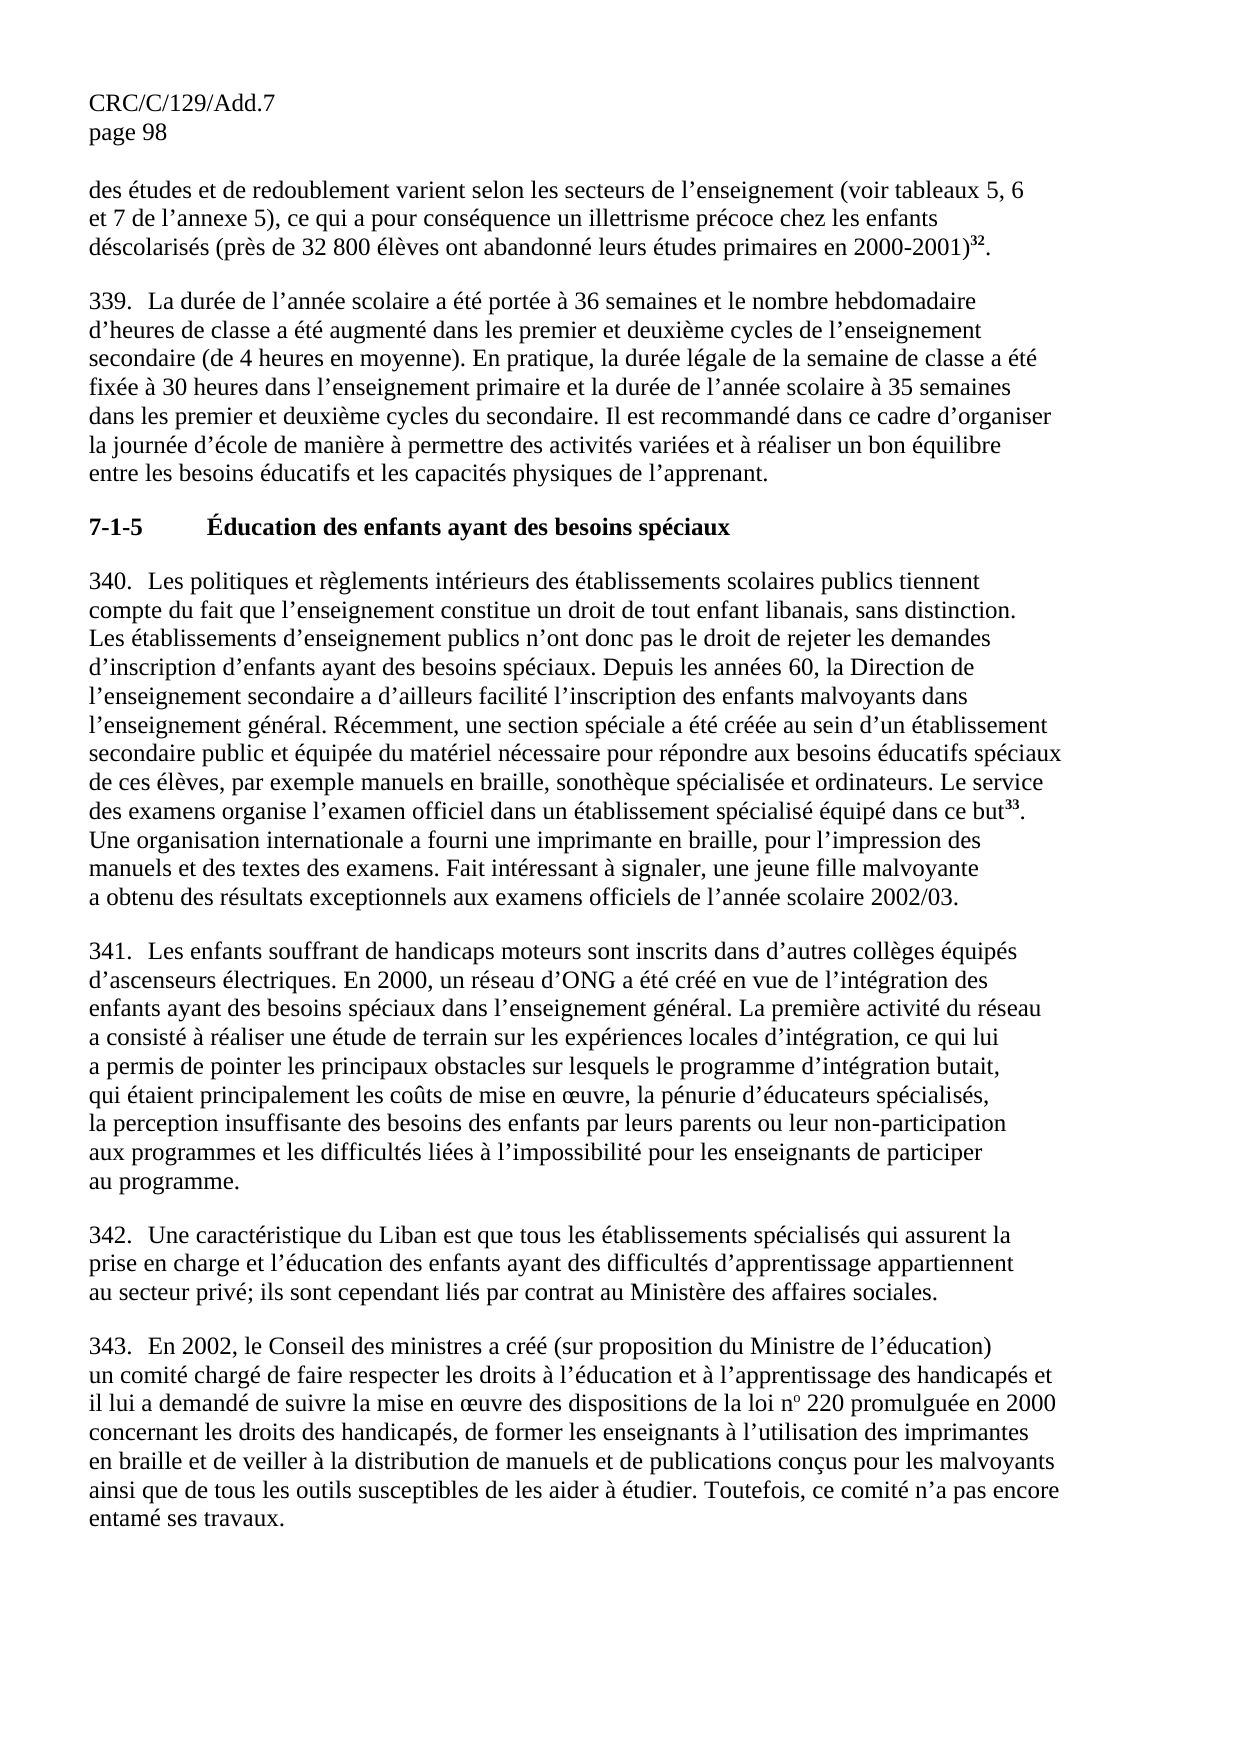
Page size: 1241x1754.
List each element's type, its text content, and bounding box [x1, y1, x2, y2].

text 340. Les politiques et règlements intérieurs des établissements scolaires publics tiennent compte du fait que l’enseignement constitue un droit de tout enfant libanais, sans distinction. Les établissements d’enseignement publics n’ont donc pas le droit de rejeter les demandes d’inscription d’enfants ayant des besoins spéciaux. Depuis les années 60, la Direction de l’enseignement secondaire a d’ailleurs facilité l’inscription des enfants malvoyants dans l’enseignement général. Récemment, une section spéciale a été créée au sein d’un établissement secondaire public et équipée du matériel nécessaire pour répondre aux besoins éducatifs spéciaux de ces élèves, par exemple manuels en braille, sonothèque spécialisée et ordinateurs. Le service des examens organise l’examen officiel dans un établissement spécialisé équipé dans ce but. Une organisation internationale a fourni une imprimante en braille, pour l’impression des manuels et des textes des examens. Fait intéressant à signaler, une jeune fille malvoyante a obtenu des résultats exceptionnels aux examens officiels de l’année scolaire 2002/03. [88, 566, 1063, 911]
text 342. Une caractéristique du Liban est que tous les établissements spécialisés qui assurent la prise en charge et l’éducation des enfants ayant des difficultés d’apprentissage appartiennent au secteur privé; ils sont cependant liés par contrat au Ministère des affaires sociales. [88, 1220, 1063, 1306]
text 343. En 2002, le Conseil des ministres a créé (sur proposition du Ministre de l’éducation) un comité chargé de faire respecter les droits à l’éducation et à l’apprentissage des handicapés et il lui a demandé de suivre la mise en œuvre des dispositions de la loi no 220 promulguée en 2000 concernant les droits des handicapés, de former les enseignants à l’utilisation des imprimantes en braille et de veiller à la distribution de manuels et de publications conçus pour les malvoyants ainsi que de tous les outils susceptibles de les aider à étudier. Toutefois, ce comité n’a pas encore entamé ses travaux. [88, 1331, 1063, 1532]
text 339. La durée de l’année scolaire a été portée à 36 semaines et le nombre hebdomadaire d’heures de classe a été augmenté dans les premier et deuxième cycles de l’enseignement secondaire (de 4 heures en moyenne). En pratique, la durée légale de la semaine de classe a été fixée à 30 heures dans l’enseignement primaire et la durée de l’année scolaire à 35 semaines dans les premier et deuxième cycles du secondaire. Il est recommandé dans ce cadre d’organiser la journée d’école de manière à permettre des activités variées et à réaliser un bon équilibre entre les besoins éducatifs et les capacités physiques de l’apprenant. [88, 286, 1063, 487]
text 341. Les enfants souffrant de handicaps moteurs sont inscrits dans d’autres collèges équipés d’ascenseurs électriques. En 2000, un réseau d’ONG a été créé en vue de l’intégration des enfants ayant des besoins spéciaux dans l’enseignement général. La première activité du réseau a consisté à réaliser une étude de terrain sur les expériences locales d’intégration, ce qui lui a permis de pointer les principaux obstacles sur lesquels le programme d’intégration butait, qui étaient principalement les coûts de mise en œuvre, la pénurie d’éducateurs spécialisés, la perception insuffisante des besoins des enfants par leurs parents ou leur non-participation aux programmes et les difficultés liées à l’impossibilité pour les enseignants de participer au programme. [88, 936, 1063, 1195]
text 7-1-5 Éducation des enfants ayant des besoins spéciaux [88, 512, 1063, 541]
